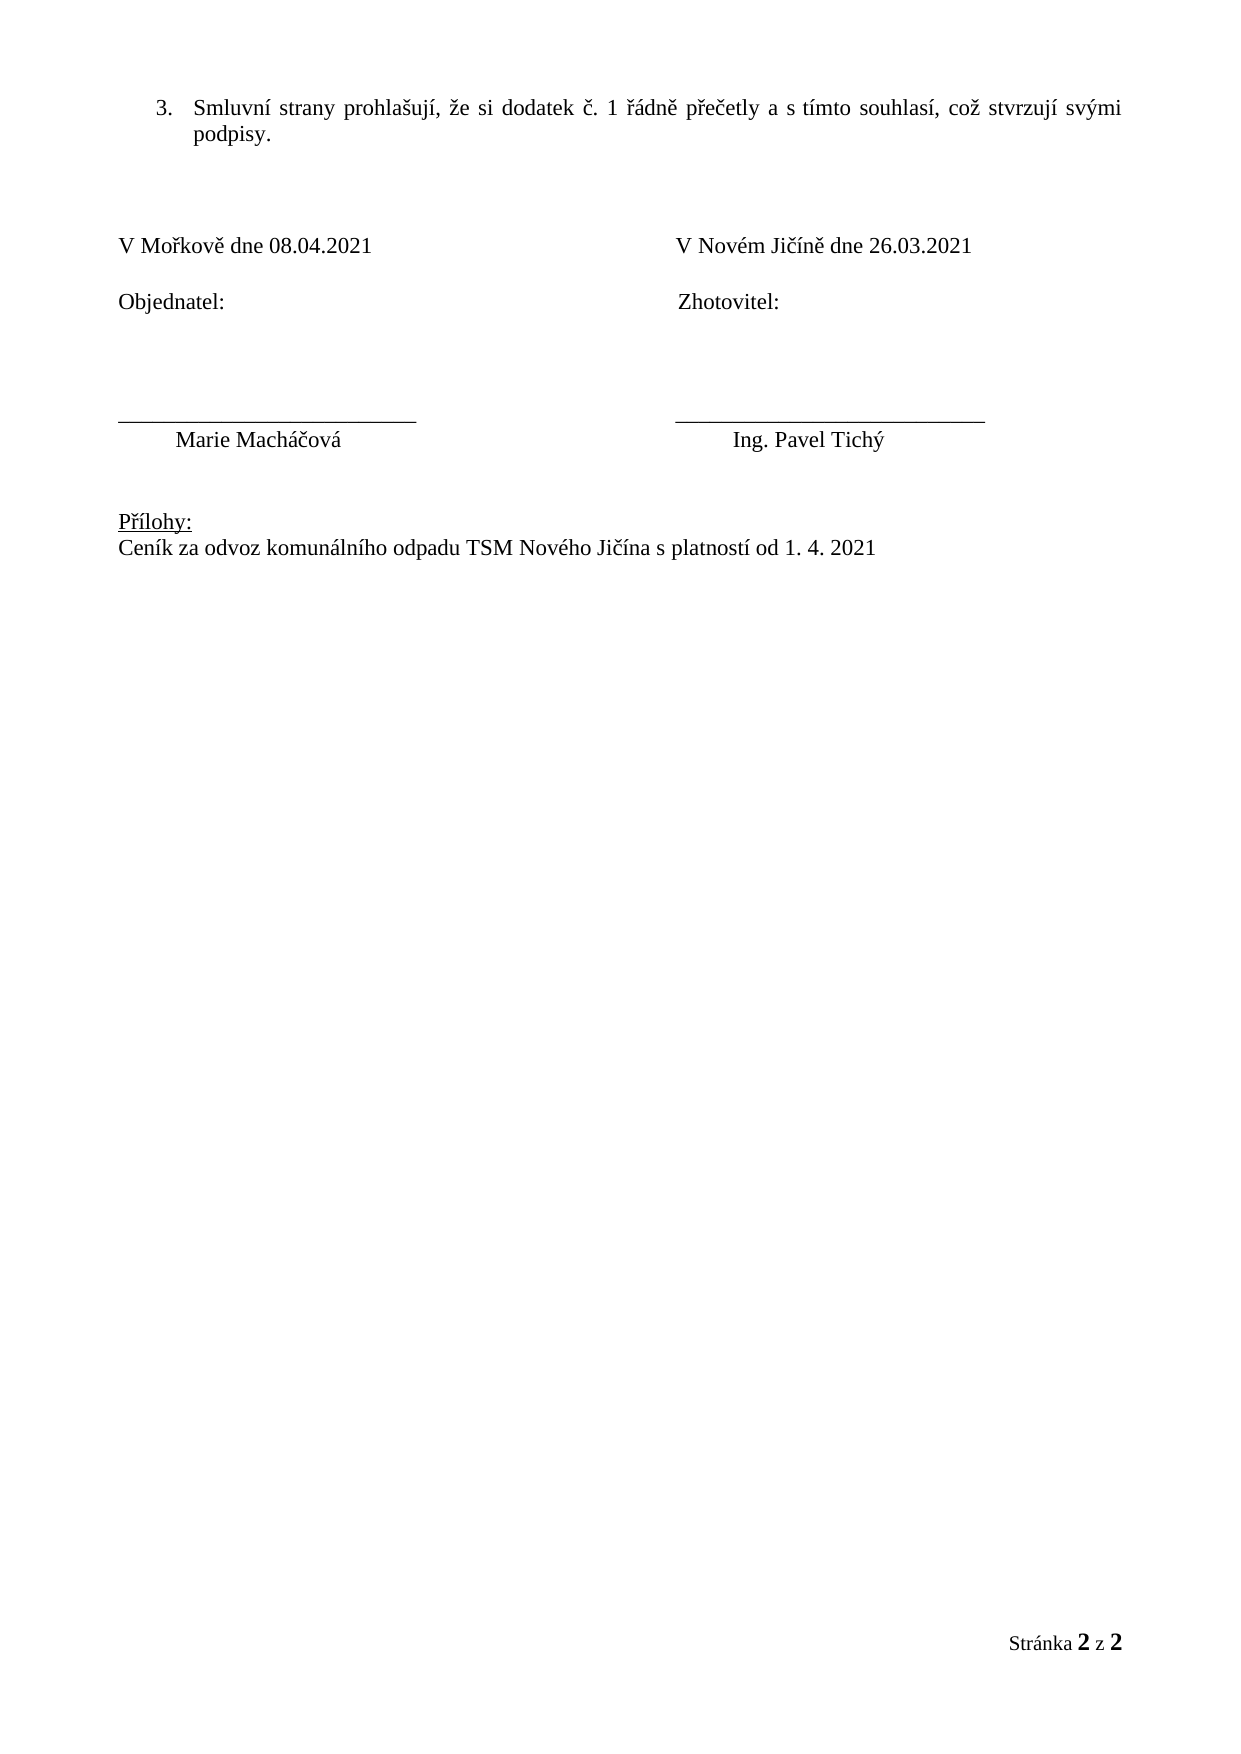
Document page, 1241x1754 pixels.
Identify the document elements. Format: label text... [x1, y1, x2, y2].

text V Mořkově dne 08.04.2021 V Novém Jičíně dne 26.03.2021 [118, 232, 1122, 258]
text __________________________ ___________________________ [118, 399, 1122, 426]
list Smluvní strany prohlašují, že si dodatek č. 1 řádně přečetly a s tímto souhlasí, což stvrzují svými podpisy. [156, 94, 1122, 147]
text Marie Macháčová Ing. Pavel Tichý [118, 426, 1122, 452]
text Přílohy: [118, 508, 1122, 534]
text Objednatel: Zhotovitel: [118, 288, 1122, 314]
text Ceník za odvoz komunálního odpadu TSM Nového Jičína s platností od 1. 4. 2021 [118, 534, 1122, 561]
